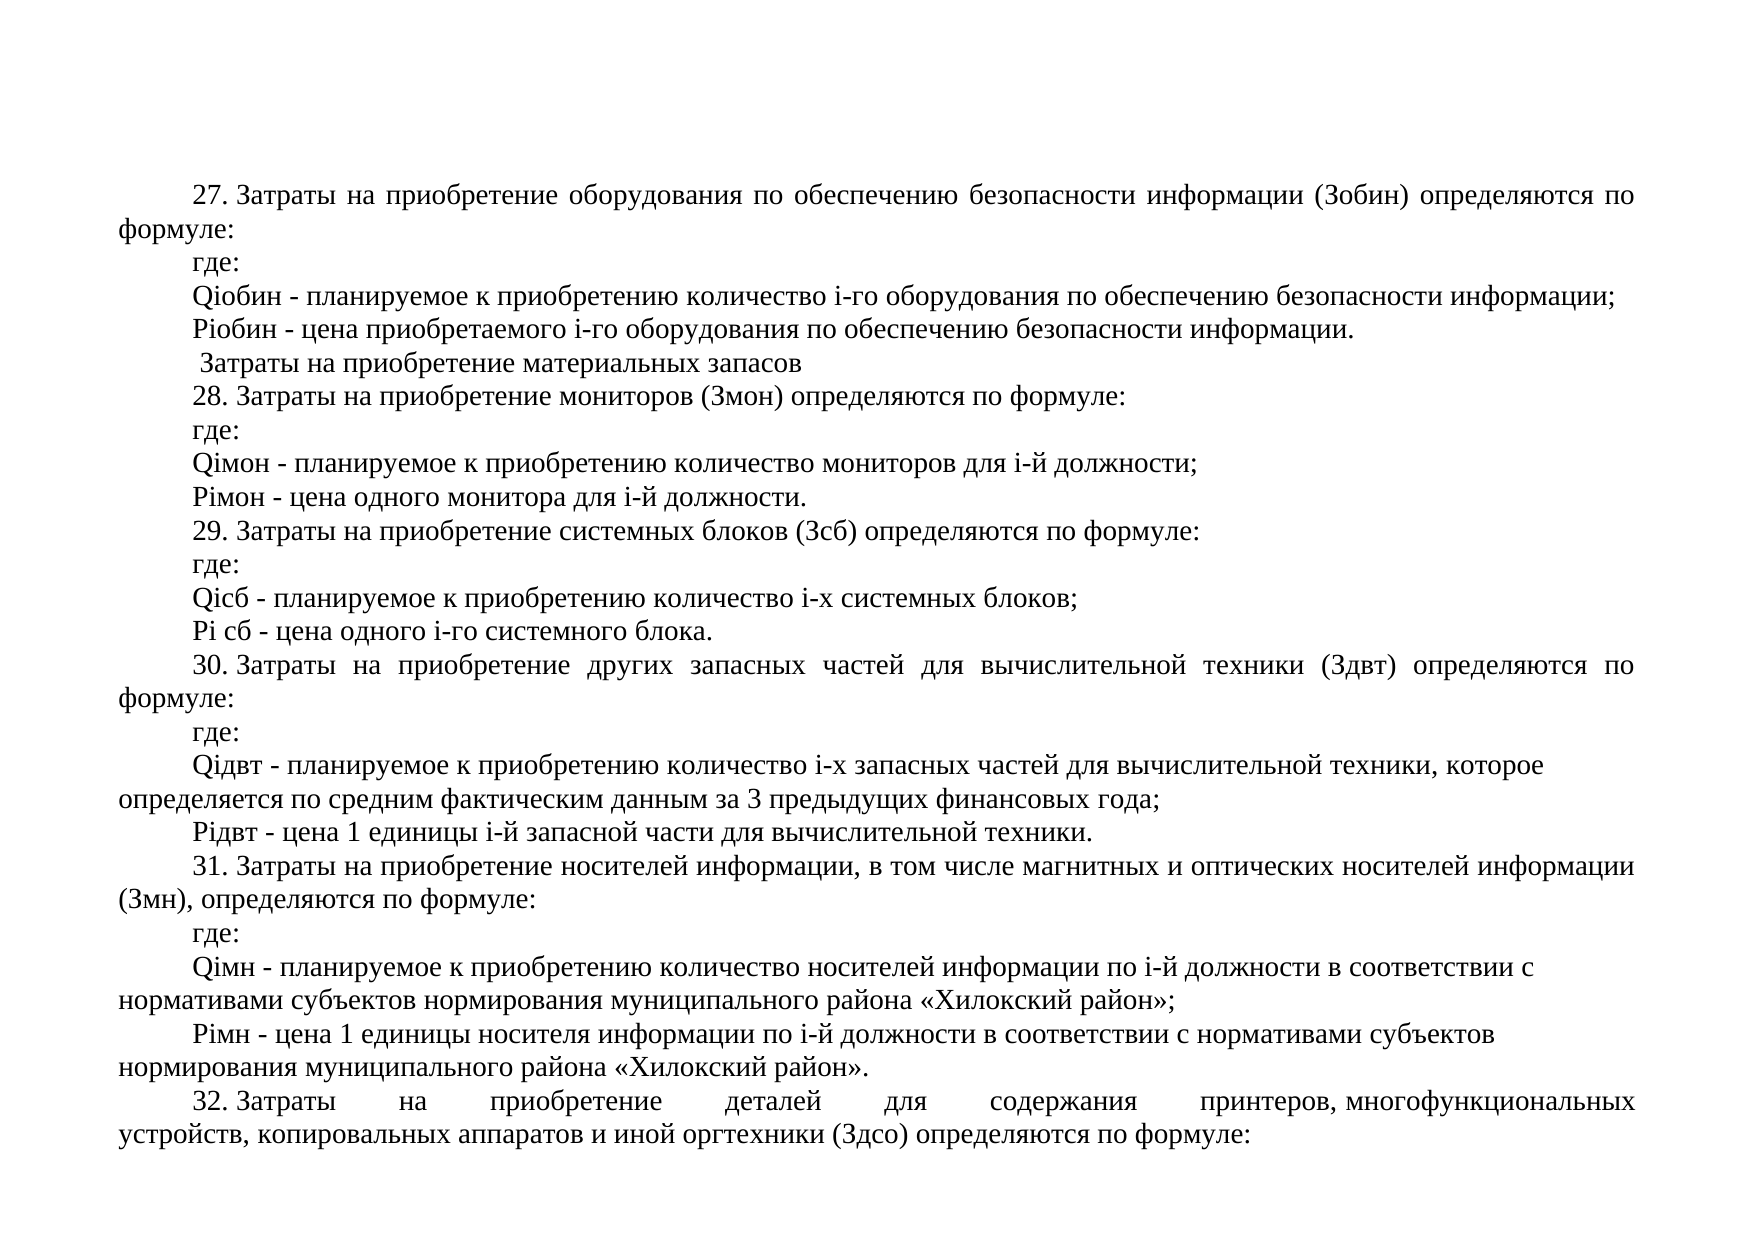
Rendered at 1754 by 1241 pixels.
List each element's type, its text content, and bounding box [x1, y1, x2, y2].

text Qiсб - планируемое к приобретению количество i-х системных блоков; [118, 580, 1636, 613]
text 32. Затраты на приобретение деталей для содержания принтеров, многофункциональных устройств, копировальных аппаратов и иной оргтехники (Здсо) определяются по формуле: [118, 1083, 1636, 1150]
text Qiобин - планируемое к приобретению количество i-го оборудования по обеспечению безопасности информации; [118, 278, 1636, 311]
text где: [118, 546, 1636, 580]
text Piобин - цена приобретаемого i-го оборудования по обеспечению безопасности информации. [118, 311, 1636, 345]
text 30. Затраты на приобретение других запасных частей для вычислительной техники (Здвт) определяются по формуле: [118, 647, 1636, 714]
text Piмн - цена 1 единицы носителя информации по i-й должности в соответствии с нормативами субъектов нормирования муниципального района «Хилокский район». [118, 1016, 1636, 1083]
text где: [118, 412, 1636, 446]
text 29. Затраты на приобретение системных блоков (Зсб) определяются по формуле: [118, 513, 1636, 546]
text где: [118, 244, 1636, 278]
text Pi сб - цена одного i-го системного блока. [118, 613, 1636, 647]
text Qiмн - планируемое к приобретению количество носителей информации по i-й должности в соответствии с нормативами субъектов нормирования муниципального района «Хилокский район»; [118, 949, 1636, 1016]
text где: [118, 714, 1636, 747]
text где: [118, 915, 1636, 949]
text Piмон - цена одного монитора для i-й должности. [118, 479, 1636, 513]
text 31. Затраты на приобретение носителей информации, в том числе магнитных и оптических носителей информации (Змн), определяются по формуле: [118, 848, 1636, 915]
text 28. Затраты на приобретение мониторов (Змон) определяются по формуле: [118, 378, 1636, 412]
text Qiмон - планируемое к приобретению количество мониторов для i-й должности; [118, 446, 1636, 479]
text Piдвт - цена 1 единицы i-й запасной части для вычислительной техники. [118, 814, 1636, 848]
text 27. Затраты на приобретение оборудования по обеспечению безопасности информации (Зобин) определяются по формуле: [118, 177, 1636, 244]
text Qiдвт - планируемое к приобретению количество i-х запасных частей для вычислительной техники, которое определяется по средним фактическим данным за 3 предыдущих финансовых года; [118, 747, 1636, 814]
text Затраты на приобретение материальных запасов [118, 345, 1636, 378]
